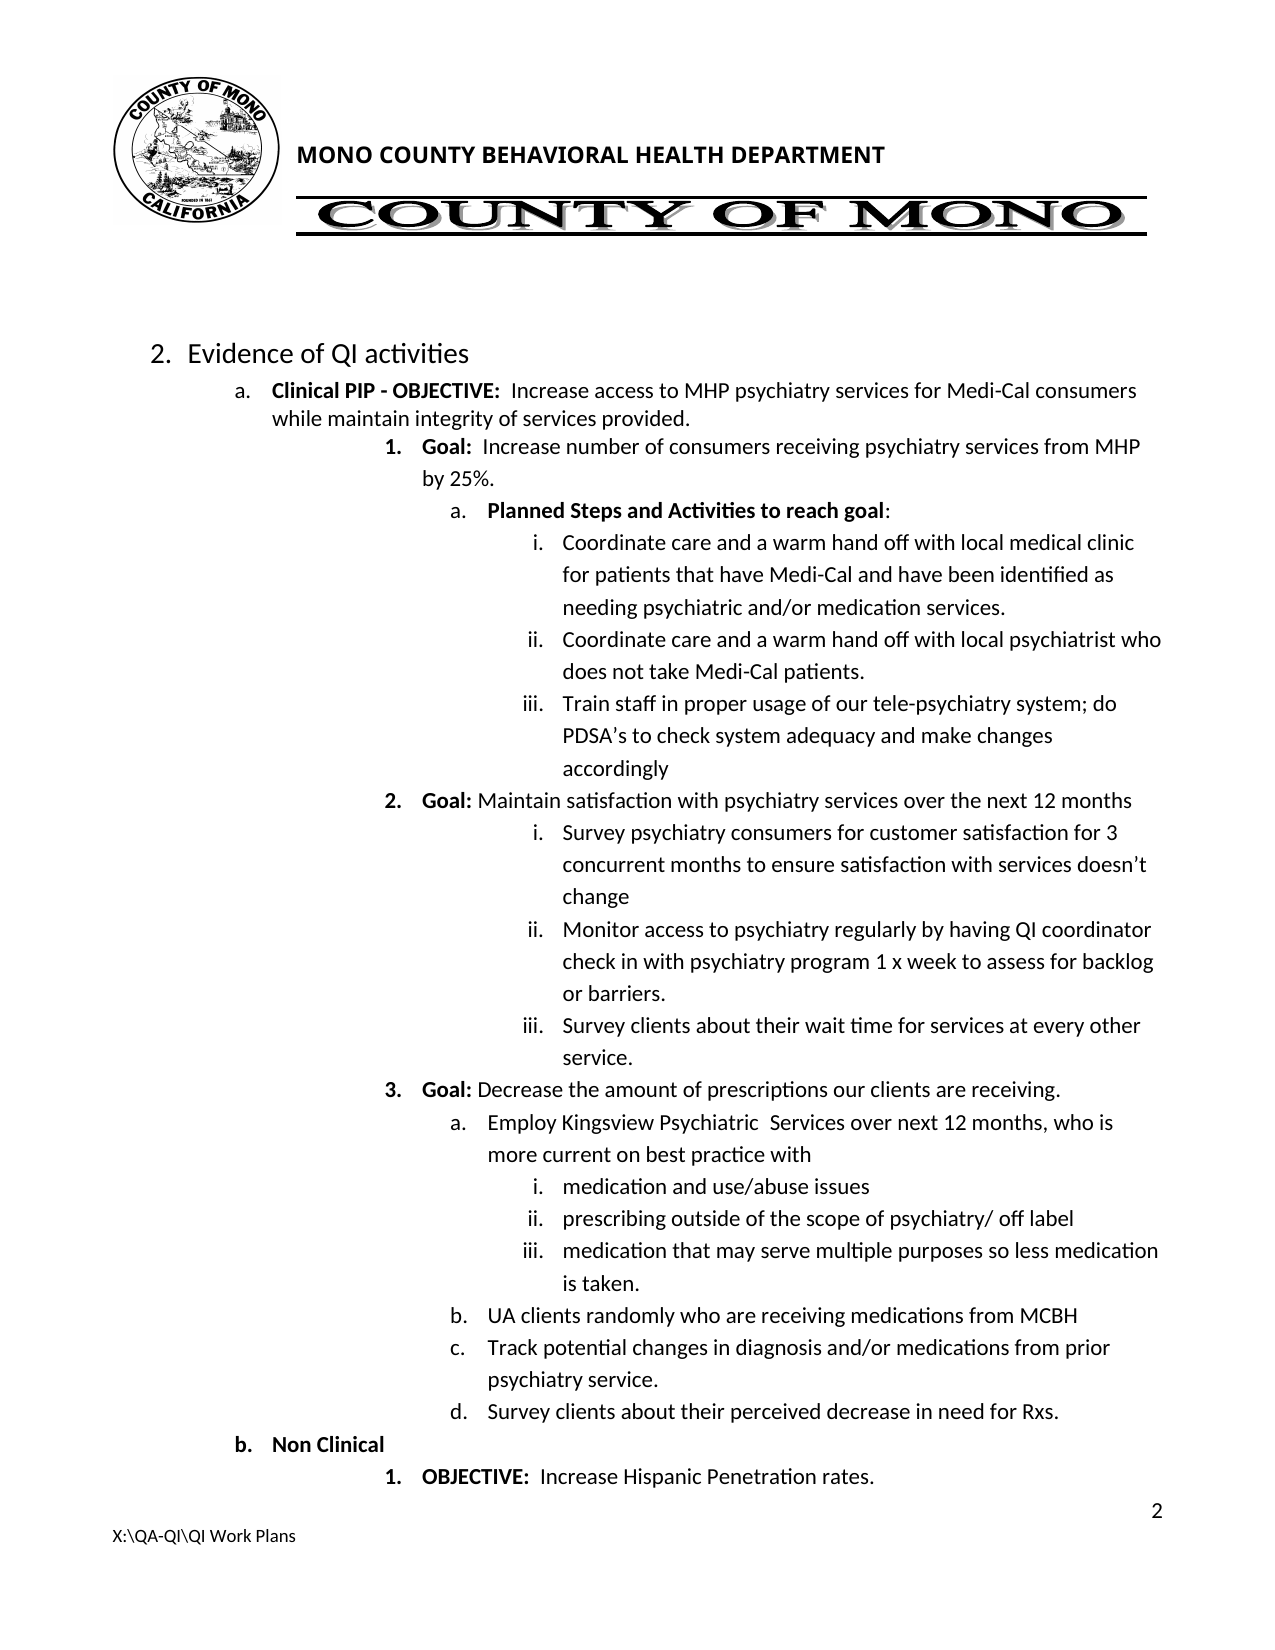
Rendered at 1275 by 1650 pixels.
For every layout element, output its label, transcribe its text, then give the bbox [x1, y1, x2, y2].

list Survey clients about their perceived decrease in need for Rxs. [450, 1397, 1162, 1426]
list medication that may serve multiple purposes so less medication is taken. [544, 1237, 1162, 1297]
list Train staff in proper usage of our tele-psychiatry system; do PDSA’s to check system adequacy and make changes accordingly [544, 689, 1162, 782]
list Employ Kingsview Psychiatric Services over next 12 months, who is more current on best practice with [450, 1108, 1162, 1168]
list Track potential changes in diagnosis and/or medications from prior psychiatry service. [450, 1333, 1162, 1393]
list Survey clients about their wait time for services at every other service. [544, 1011, 1162, 1071]
list prescribing outside of the scope of psychiatry/ off label [544, 1204, 1162, 1232]
list Survey psychiatry consumers for customer satisfaction for 3 concurrent months to ensure satisfaction with services doesn’t change [544, 818, 1162, 911]
list Evidence of QI activities [150, 335, 1162, 371]
list Coordinate care and a warm hand off with local medical clinic for patients that have Medi-Cal and have been identified as needing psychiatric and/or medication services. [544, 528, 1162, 621]
list Non Clinical [234, 1430, 1162, 1458]
list Monitor access to psychiatry regularly by having QI coordinator check in with psychiatry program 1 x week to assess for backlog or barriers. [544, 915, 1162, 1007]
list Coordinate care and a warm hand off with local psychiatrist who does not take Medi-Cal patients. [544, 625, 1162, 685]
list Goal: Maintain satisfaction with psychiatry services over the next 12 months [384, 786, 1162, 814]
list OBJECTIVE: Increase Hispanic Penetration rates. [384, 1462, 1162, 1490]
list Clinical PIP - OBJECTIVE: Increase access to MHP psychiatry services for Medi-Cal consumers while maintain integrity of services provided. [234, 376, 1162, 432]
list Planned Steps and Activities to reach goal: [450, 496, 1162, 524]
list Goal: Decrease the amount of prescriptions our clients are receiving. [384, 1076, 1162, 1104]
list medication and use/abuse issues [544, 1172, 1162, 1200]
list UA clients randomly who are receiving medications from MCBH [450, 1301, 1162, 1329]
list Goal: Increase number of consumers receiving psychiatry services from MHP by 25%. [384, 432, 1162, 492]
picture [112, 75, 282, 225]
